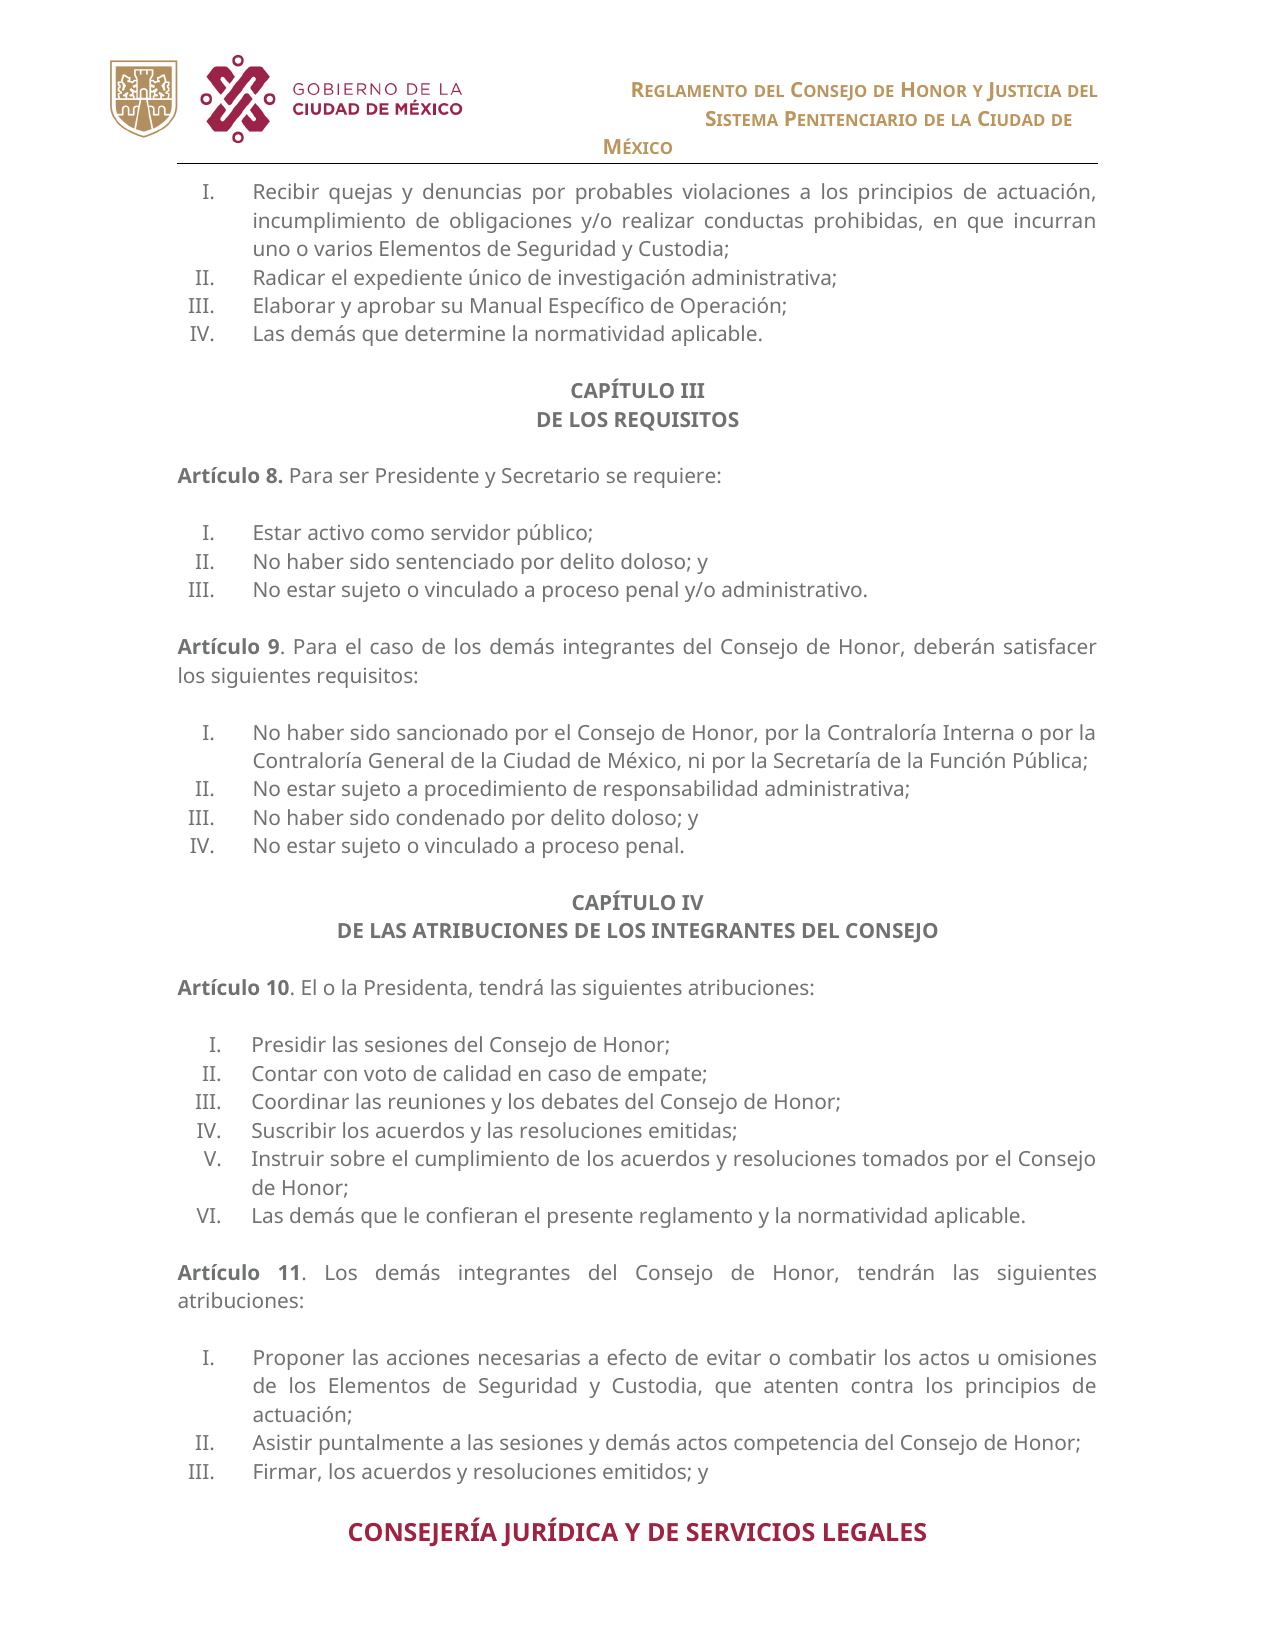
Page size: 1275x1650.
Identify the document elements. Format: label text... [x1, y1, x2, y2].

list Elaborar y aprobar su Manual Específico de Operación; [215, 291, 1098, 319]
list Estar activo como servidor público; [215, 518, 1098, 547]
list Suscribir los acuerdos y las resoluciones emitidas; [222, 1116, 1098, 1144]
list Coordinar las reuniones y los debates del Consejo de Honor; [222, 1087, 1098, 1116]
list No haber sido sancionado por el Consejo de Honor, por la Contraloría Interna o por la Contraloría General de la Ciudad de México, ni por la Secretaría de la Función Pública; [215, 718, 1098, 774]
list Contar con voto de calidad en caso de empate; [222, 1059, 1098, 1087]
list Proponer las acciones necesarias a efecto de evitar o combatir los actos u omisiones de los Elementos de Seguridad y Custodia, que atenten contra los principios de actuación; [215, 1343, 1098, 1428]
picture [96, 45, 474, 154]
list No estar sujeto o vinculado a proceso penal. [215, 831, 1098, 860]
list No haber sido condenado por delito doloso; y [215, 803, 1098, 831]
text DE LOS REQUISITOS [177, 405, 1098, 433]
text Artículo 11. Los demás integrantes del Consejo de Honor, tendrán las siguientes atribuciones: [177, 1258, 1098, 1315]
text Artículo 8. Para ser Presidente y Secretario se requiere: [177, 462, 1098, 490]
list Presidir las sesiones del Consejo de Honor; [222, 1030, 1098, 1059]
list No haber sido sentenciado por delito doloso; y [215, 547, 1098, 575]
list Recibir quejas y denuncias por probables violaciones a los principios de actuación, incumplimiento de obligaciones y/o realizar conductas prohibidas, en que incurran uno o varios Elementos de Seguridad y Custodia; [215, 177, 1098, 263]
list Las demás que le confieran el presente reglamento y la normatividad aplicable. [222, 1201, 1098, 1229]
list Radicar el expediente único de investigación administrativa; [215, 263, 1098, 291]
text CAPÍTULO III [177, 376, 1098, 405]
list Firmar, los acuerdos y resoluciones emitidos; y [215, 1457, 1098, 1485]
text DE LAS ATRIBUCIONES DE LOS INTEGRANTES DEL CONSEJO [177, 917, 1098, 945]
list No estar sujeto a procedimiento de responsabilidad administrativa; [215, 774, 1098, 803]
list Instruir sobre el cumplimiento de los acuerdos y resoluciones tomados por el Consejo de Honor; [222, 1144, 1098, 1201]
text Artículo 10. El o la Presidenta, tendrá las siguientes atribuciones: [177, 973, 1098, 1002]
list Asistir puntalmente a las sesiones y demás actos competencia del Consejo de Honor; [215, 1428, 1098, 1457]
text Artículo 9. Para el caso de los demás integrantes del Consejo de Honor, deberán satisfacer los siguientes requisitos: [177, 632, 1098, 689]
text CAPÍTULO IV [177, 888, 1098, 917]
list No estar sujeto o vinculado a proceso penal y/o administrativo. [215, 575, 1098, 604]
list Las demás que determine la normatividad aplicable. [215, 319, 1098, 348]
